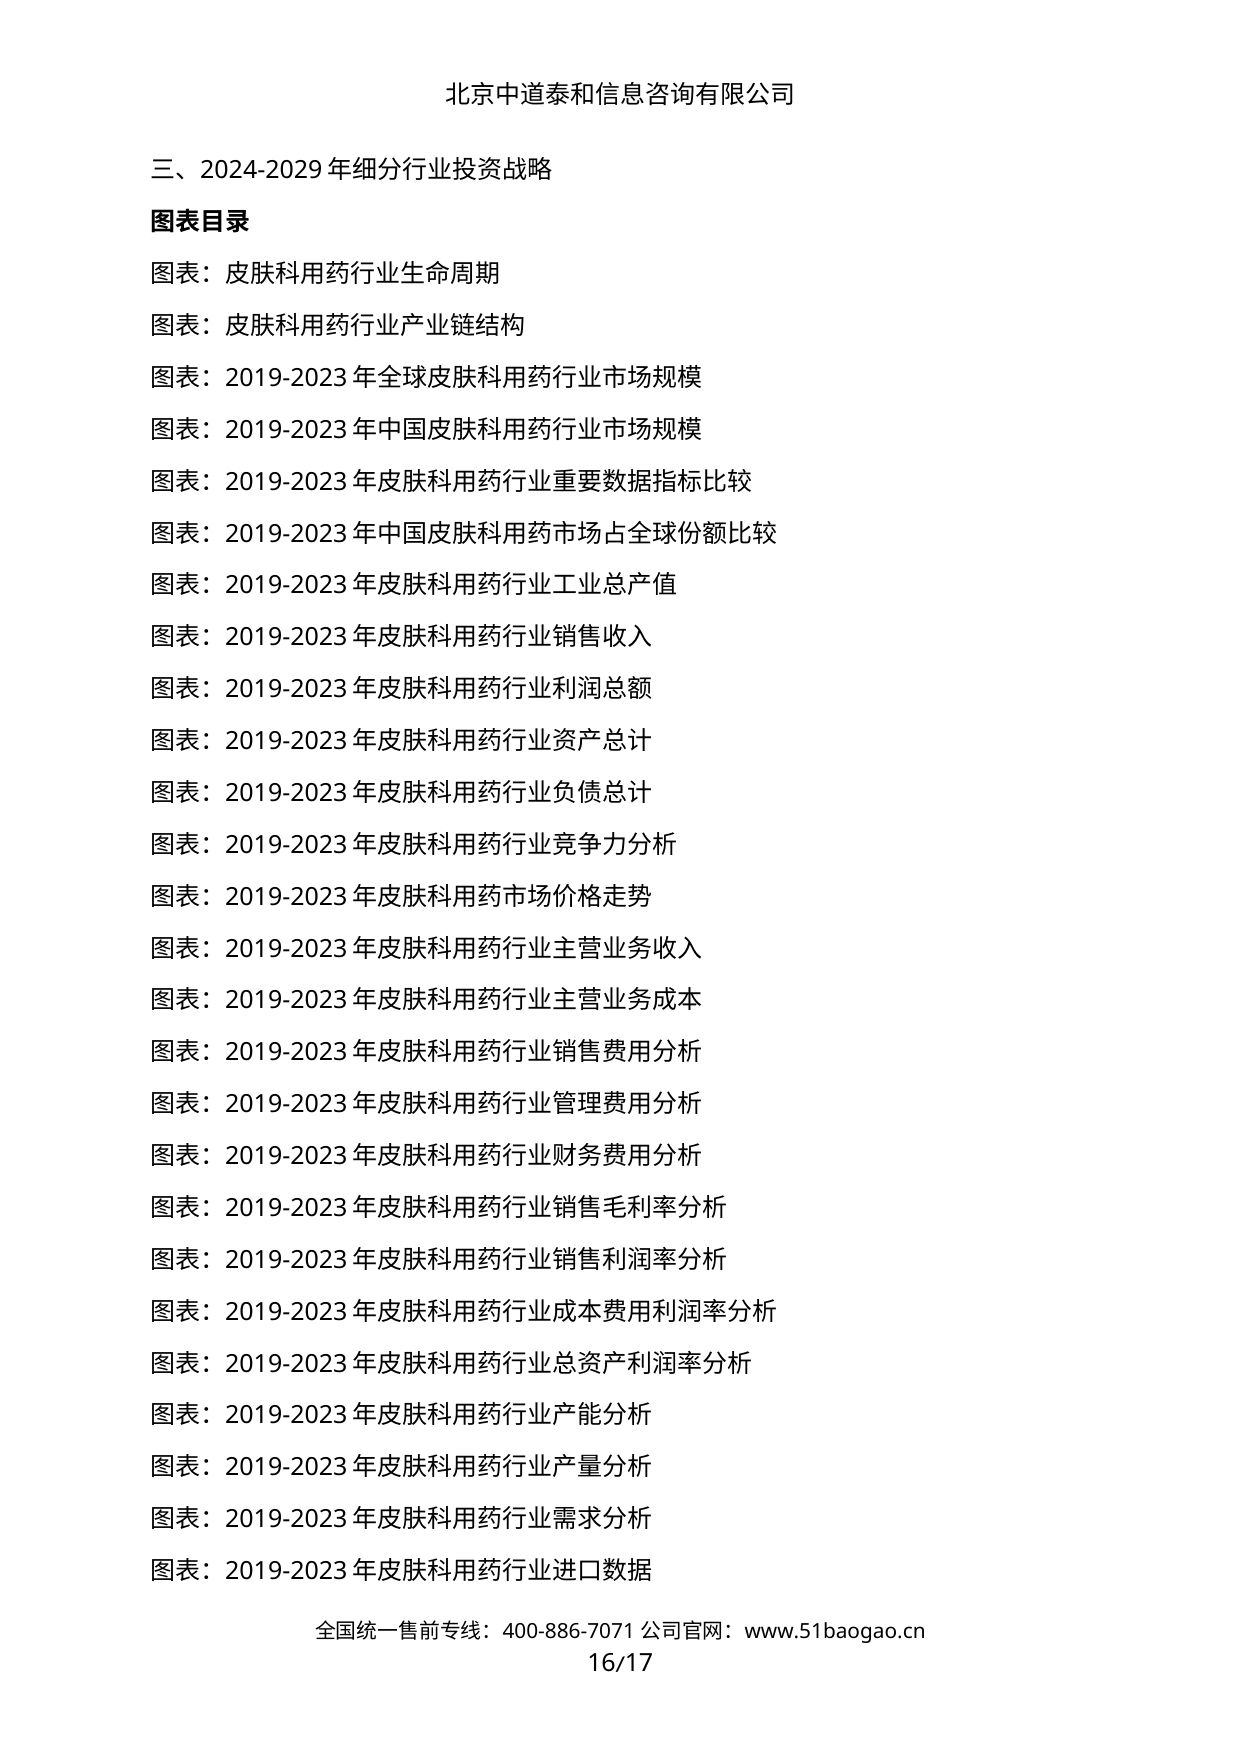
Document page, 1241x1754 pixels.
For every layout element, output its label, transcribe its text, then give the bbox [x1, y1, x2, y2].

text 图表目录 [150, 202, 1090, 238]
text 图表：2019-2023年皮肤科用药行业利润总额 [150, 669, 1090, 705]
text 图表：2019-2023年皮肤科用药行业销售收入 [150, 617, 1090, 653]
text 三、2024-2029年细分行业投资战略 [150, 150, 1090, 186]
text 图表：皮肤科用药行业生命周期 [150, 254, 1090, 290]
text 图表：2019-2023年皮肤科用药行业资产总计 [150, 721, 1090, 757]
text 图表：2019-2023年中国皮肤科用药市场占全球份额比较 [150, 513, 1090, 549]
text 图表：2019-2023年皮肤科用药行业成本费用利润率分析 [150, 1291, 1090, 1327]
text 图表：2019-2023年皮肤科用药行业竞争力分析 [150, 824, 1090, 861]
text 图表：2019-2023年皮肤科用药行业销售利润率分析 [150, 1239, 1090, 1276]
text 图表：2019-2023年皮肤科用药行业总资产利润率分析 [150, 1343, 1090, 1379]
text 图表：2019-2023年皮肤科用药行业产量分析 [150, 1447, 1090, 1483]
text 图表：2019-2023年皮肤科用药行业重要数据指标比较 [150, 461, 1090, 497]
text 图表：2019-2023年皮肤科用药行业销售费用分析 [150, 1032, 1090, 1068]
text 图表：2019-2023年皮肤科用药行业主营业务收入 [150, 928, 1090, 964]
text 图表：2019-2023年中国皮肤科用药行业市场规模 [150, 409, 1090, 446]
text 图表：2019-2023年皮肤科用药行业主营业务成本 [150, 980, 1090, 1016]
text 图表：2019-2023年皮肤科用药行业需求分析 [150, 1499, 1090, 1535]
text 图表：2019-2023年皮肤科用药行业进口数据 [150, 1551, 1090, 1587]
text 图表：2019-2023年皮肤科用药行业财务费用分析 [150, 1136, 1090, 1172]
text 图表：皮肤科用药行业产业链结构 [150, 306, 1090, 342]
text 图表：2019-2023年皮肤科用药行业管理费用分析 [150, 1084, 1090, 1120]
text 图表：2019-2023年皮肤科用药行业负债总计 [150, 772, 1090, 809]
text 图表：2019-2023年皮肤科用药市场价格走势 [150, 876, 1090, 912]
text 图表：2019-2023年全球皮肤科用药行业市场规模 [150, 357, 1090, 394]
text 图表：2019-2023年皮肤科用药行业工业总产值 [150, 565, 1090, 601]
text 图表：2019-2023年皮肤科用药行业产能分析 [150, 1395, 1090, 1431]
text 图表：2019-2023年皮肤科用药行业销售毛利率分析 [150, 1187, 1090, 1224]
